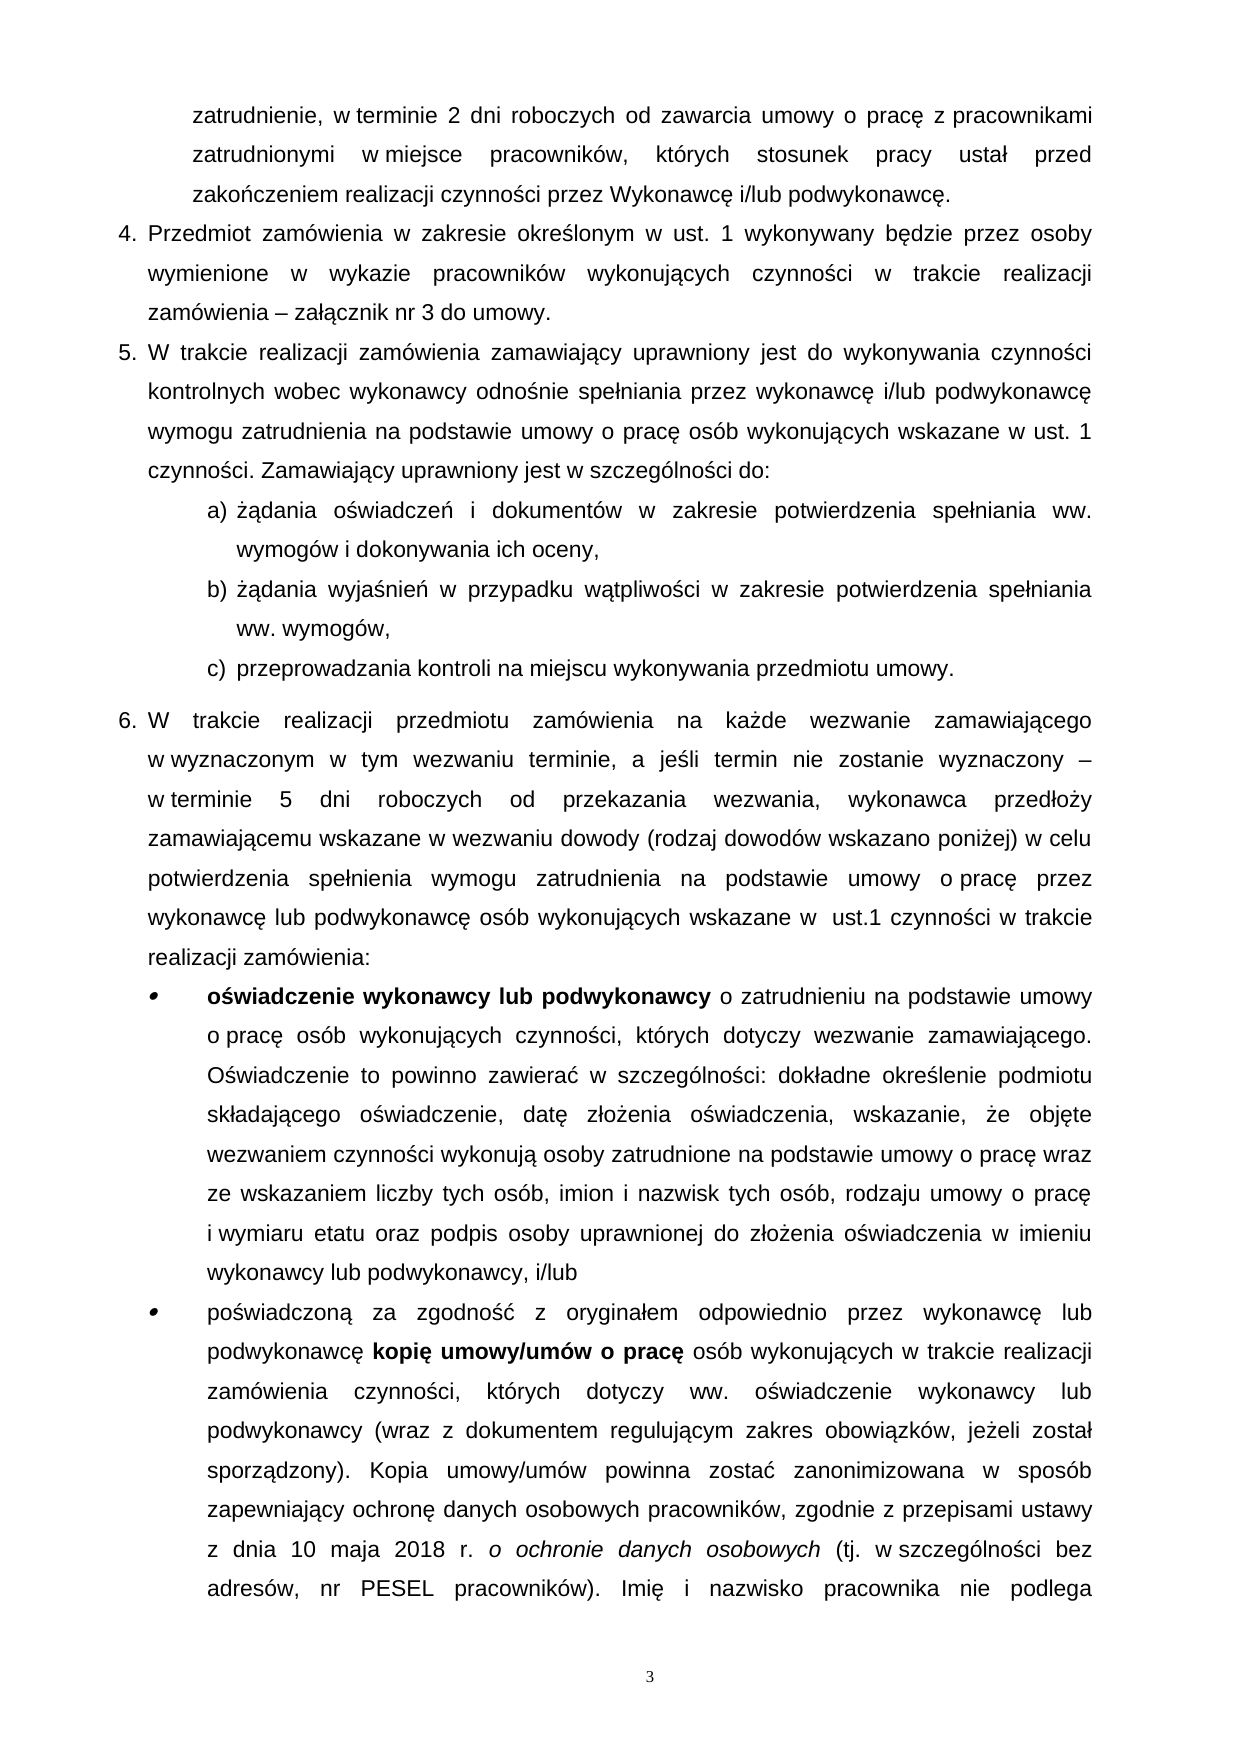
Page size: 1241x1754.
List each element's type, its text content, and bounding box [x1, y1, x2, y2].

text 4. Przedmiot zamówienia w zakresie określonym w ust. 1 wykonywany będzie przez osoby wymienione w wykazie pracowników wykonujących czynności w trakcie realizacji zamówienia – załącznik nr 3 do umowy. [118, 220, 1092, 326]
list oświadczenie wykonawcy lub podwykonawcy o zatrudnieniu na podstawie umowy o pracę osób wykonujących czynności, których dotyczy wezwanie zamawiającego. Oświadczenie to powinno zawierać w szczególności: dokładne określenie podmiotu składającego oświadczenie, datę złożenia oświadczenia, wskazanie, że objęte wezwaniem czynności wykonują osoby zatrudnione na podstawie umowy o pracę wraz ze wskazaniem liczby tych osób, imion i nazwisk tych osób, rodzaju umowy o pracę i wymiaru etatu oraz podpis osoby uprawnionej do złożenia oświadczenia w imieniu wykonawcy lub podwykonawcy, i/lub [148, 983, 1092, 1286]
list przeprowadzania kontroli na miejscu wykonywania przedmiotu umowy. [207, 654, 1092, 681]
list 6. W trakcie realizacji przedmiotu zamówienia na każde wezwanie zamawiającego w wyznaczonym w tym wezwaniu terminie, a jeśli termin nie zostanie wyznaczony – w terminie 5 dni roboczych od przekazania wezwania, wykonawca przedłoży zamawiającemu wskazane w wezwaniu dowody (rodzaj dowodów wskazano poniżej) w celu potwierdzenia spełnienia wymogu zatrudnienia na podstawie umowy o pracę przez wykonawcę lub podwykonawcę osób wykonujących wskazane w ust.1 czynności w trakcie realizacji zamówienia: [118, 707, 1092, 970]
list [148, 1299, 1092, 1601]
text 5. W trakcie realizacji zamówienia zamawiający uprawniony jest do wykonywania czynności kontrolnych wobec wykonawcy odnośnie spełniania przez wykonawcę i/lub podwykonawcę wymogu zatrudnienia na podstawie umowy o pracę osób wykonujących wskazane w ust. 1 czynności. Zamawiający uprawniony jest w szczególności do: [118, 339, 1092, 483]
list żądania wyjaśnień w przypadku wątpliwości w zakresie potwierdzenia spełniania ww. wymogów, [207, 576, 1092, 641]
list żądania oświadczeń i dokumentów w zakresie potwierdzenia spełniania ww. wymogów i dokonywania ich oceny, [207, 497, 1092, 562]
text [148, 102, 1092, 207]
